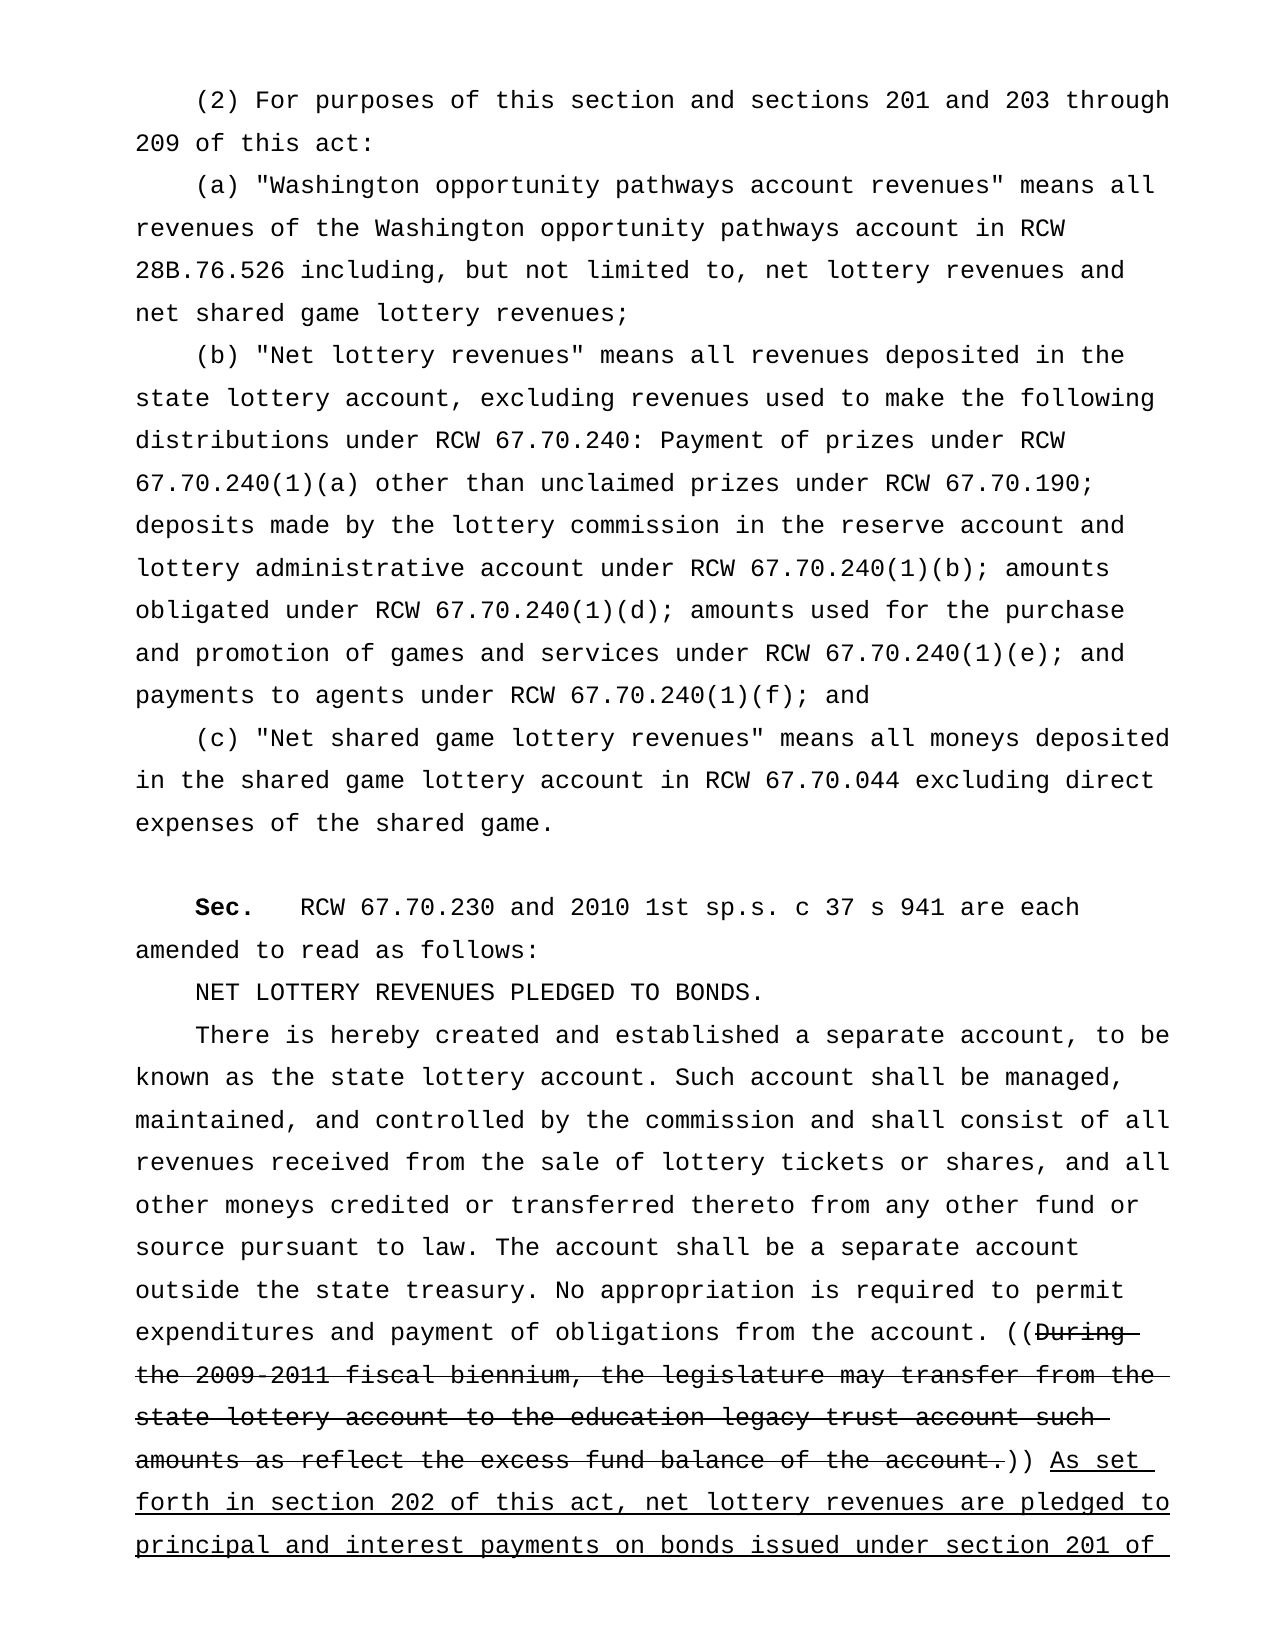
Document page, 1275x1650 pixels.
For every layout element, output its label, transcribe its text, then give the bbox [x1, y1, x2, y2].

text (a) "Washington opportunity pathways account revenues" means all revenues of the Washington opportunity pathways account in RCW 28B.76.526 including, but not limited to, net lottery revenues and net shared game lottery revenues; [135, 160, 1170, 330]
text Sec. RCW 67.70.230 and 2010 1st sp.s. c 37 s 941 are each amended to read as follows: [135, 882, 1170, 967]
text NET LOTTERY REVENUES PLEDGED TO BONDS. [135, 967, 1170, 1009]
text (2) For purposes of this section and sections 201 and 203 through 209 of this act: [135, 75, 1170, 160]
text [135, 1515, 1170, 1555]
text (c) "Net shared game lottery revenues" means all moneys deposited in the shared game lottery account in RCW 67.70.044 excluding direct expenses of the shared game. [135, 712, 1170, 840]
text (b) "Net lottery revenues" means all revenues deposited in the state lottery account, excluding revenues used to make the following distributions under RCW 67.70.240: Payment of prizes under RCW 67.70.240(1)(a) other than unclaimed prizes under RCW 67.70.190; deposits made by the lottery commission in the reserve account and lottery administrative account under RCW 67.70.240(1)(b); amounts obligated under RCW 67.70.240(1)(d); amounts used for the purchase and promotion of games and services under RCW 67.70.240(1)(e); and payments to agents under RCW 67.70.240(1)(f); and [135, 330, 1170, 712]
